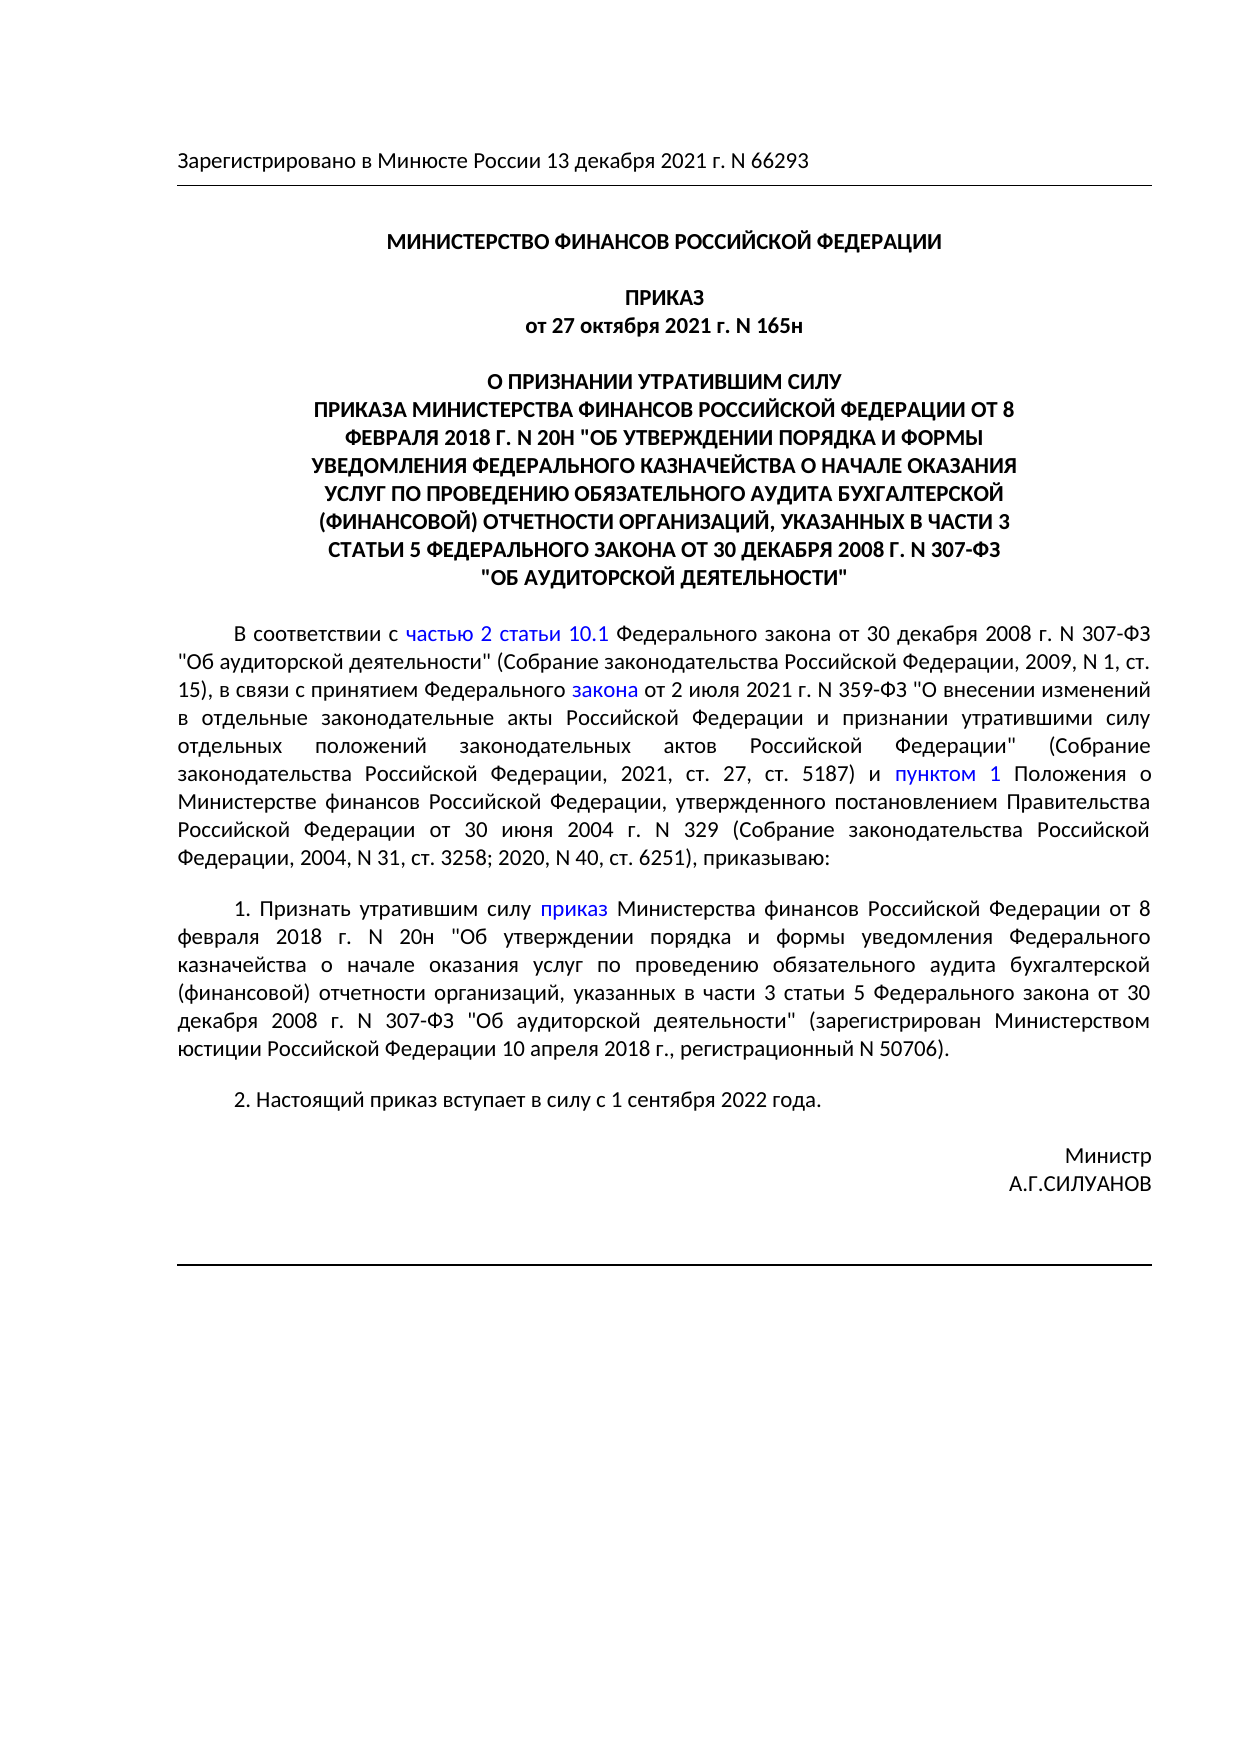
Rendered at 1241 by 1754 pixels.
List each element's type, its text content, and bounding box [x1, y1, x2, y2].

text Зарегистрировано в Минюсте России 13 декабря 2021 г. N 66293 [177, 146, 1152, 174]
title (ФИНАНСОВОЙ) ОТЧЕТНОСТИ ОРГАНИЗАЦИЙ, УКАЗАННЫХ В ЧАСТИ 3 [177, 507, 1152, 535]
title СТАТЬИ 5 ФЕДЕРАЛЬНОГО ЗАКОНА ОТ 30 ДЕКАБРЯ 2008 Г. N 307-ФЗ [177, 535, 1152, 563]
text 2. Настоящий приказ вступает в силу с 1 сентября 2022 года. [177, 1086, 1152, 1113]
title "ОБ АУДИТОРСКОЙ ДЕЯТЕЛЬНОСТИ" [177, 563, 1152, 591]
text 1. Признать утратившим силу приказ Министерства финансов Российской Федерации от 8 февраля 2018 г. N 20н "Об утверждении порядка и формы уведомления Федерального казначейства о начале оказания услуг по проведению обязательного аудита бухгалтерской (финансовой) отчетности организаций, указанных в части 3 статьи 5 Федерального закона от 30 декабря 2008 г. N 307-ФЗ "Об аудиторской деятельности" (зарегистрирован Министерством юстиции Российской Федерации 10 апреля 2018 г., регистрационный N 50706). [177, 894, 1152, 1063]
title от 27 октября 2021 г. N 165н [177, 311, 1152, 339]
title ПРИКАЗА МИНИСТЕРСТВА ФИНАНСОВ РОССИЙСКОЙ ФЕДЕРАЦИИ ОТ 8 [177, 395, 1152, 423]
text А.Г.СИЛУАНОВ [177, 1169, 1152, 1198]
title УСЛУГ ПО ПРОВЕДЕНИЮ ОБЯЗАТЕЛЬНОГО АУДИТА БУХГАЛТЕРСКОЙ [177, 479, 1152, 507]
title МИНИСТЕРСТВО ФИНАНСОВ РОССИЙСКОЙ ФЕДЕРАЦИИ [177, 227, 1152, 255]
title УВЕДОМЛЕНИЯ ФЕДЕРАЛЬНОГО КАЗНАЧЕЙСТВА О НАЧАЛЕ ОКАЗАНИЯ [177, 451, 1152, 479]
title О ПРИЗНАНИИ УТРАТИВШИМ СИЛУ [177, 367, 1152, 395]
title ПРИКАЗ [177, 283, 1152, 311]
text Министр [177, 1142, 1152, 1169]
text В соответствии с частью 2 статьи 10.1 Федерального закона от 30 декабря 2008 г. N 307-ФЗ "Об аудиторской деятельности" (Собрание законодательства Российской Федерации, 2009, N 1, ст. 15), в связи с принятием Федерального закона от 2 июля 2021 г. N 359-ФЗ "О внесении изменений в отдельные законодательные акты Российской Федерации и признании утратившими силу отдельных положений законодательных актов Российской Федерации" (Собрание законодательства Российской Федерации, 2021, ст. 27, ст. 5187) и пунктом 1 Положения о Министерстве финансов Российской Федерации, утвержденного постановлением Правительства Российской Федерации от 30 июня 2004 г. N 329 (Собрание законодательства Российской Федерации, 2004, N 31, ст. 3258; 2020, N 40, ст. 6251), приказываю: [177, 619, 1152, 872]
title ФЕВРАЛЯ 2018 Г. N 20Н "ОБ УТВЕРЖДЕНИИ ПОРЯДКА И ФОРМЫ [177, 423, 1152, 451]
